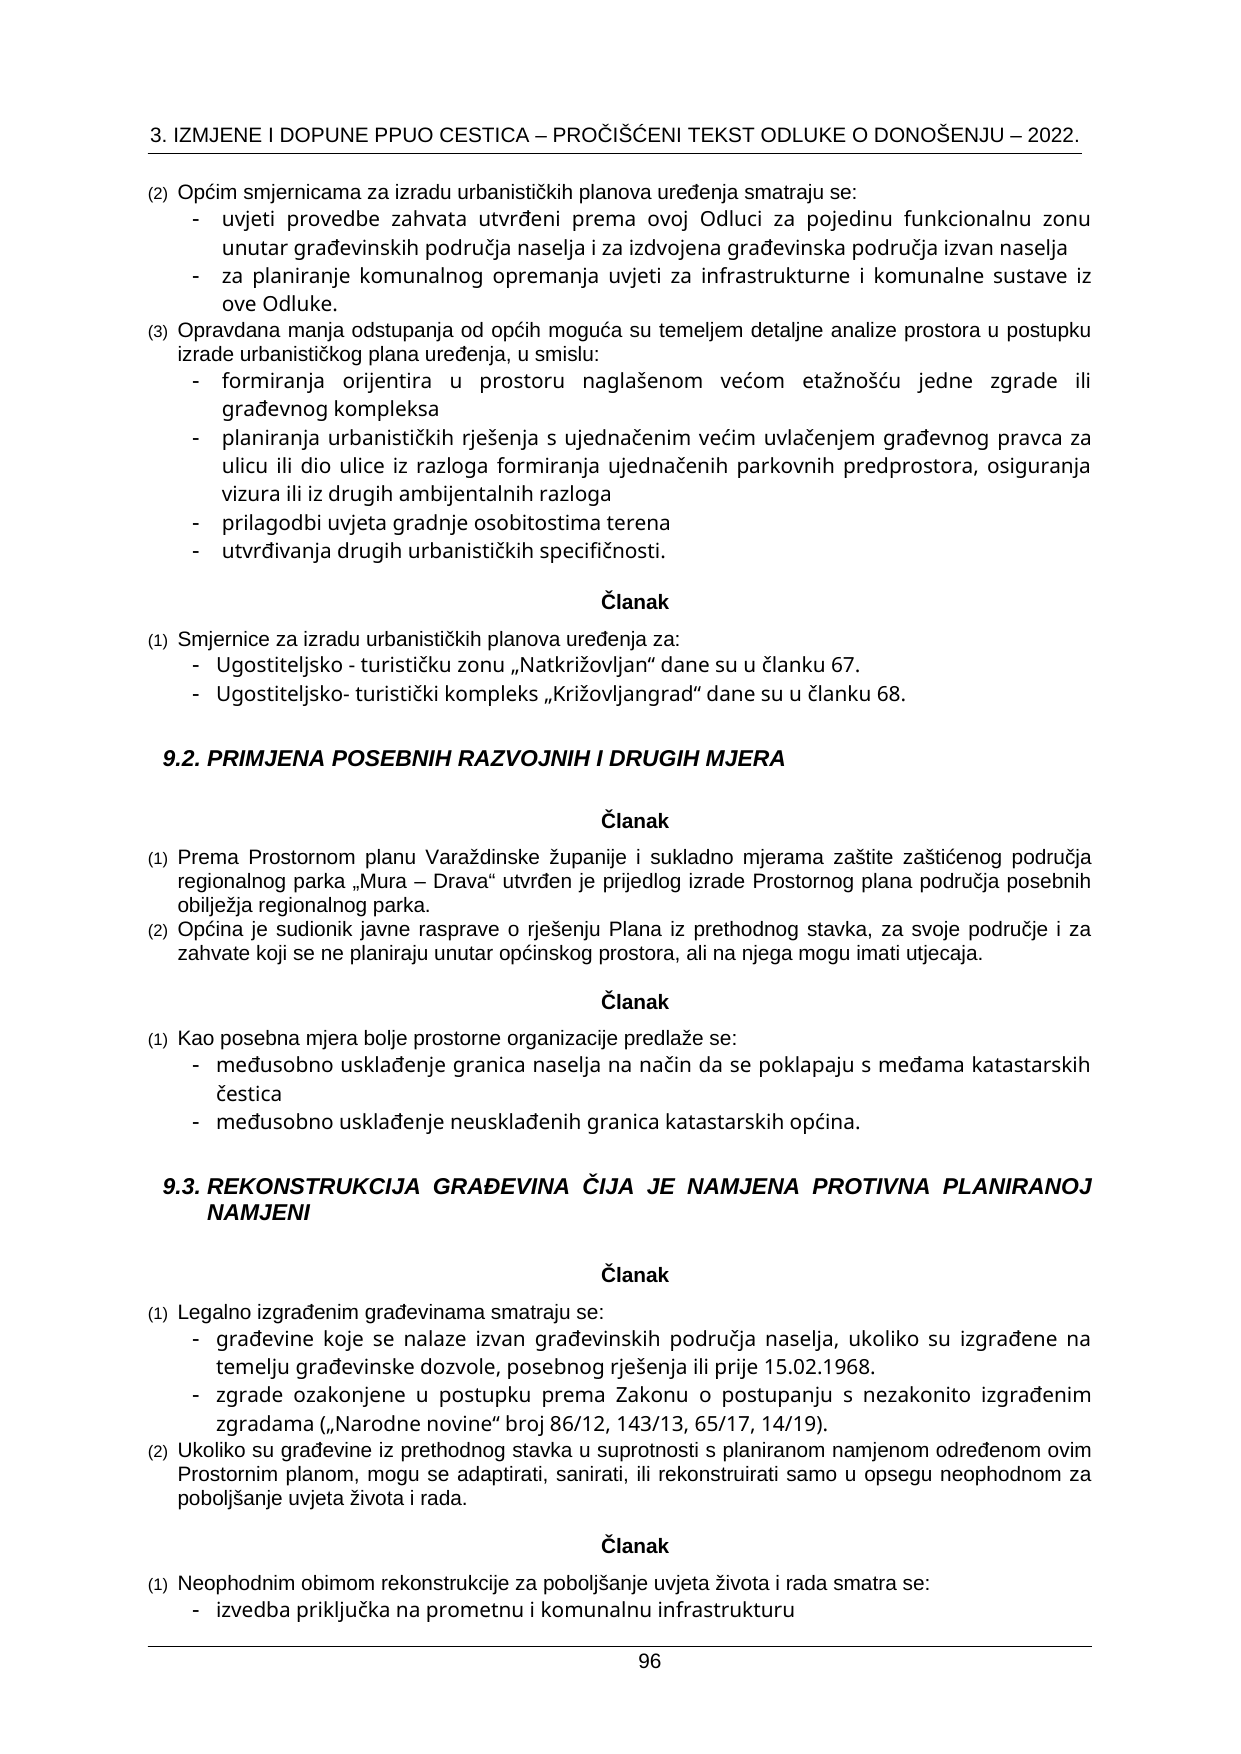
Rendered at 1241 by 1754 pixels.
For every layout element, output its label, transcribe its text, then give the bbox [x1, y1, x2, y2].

text međusobno usklađenje granica naselja na način da se poklapaju s međama katastarskih čestica [192, 1050, 1092, 1107]
list planiranja urbanističkih rješenja s ujednačenim većim uvlačenjem građevnog pravca za ulicu ili dio ulice iz razloga formiranja ujednačenih parkovnih predprostora, osiguranja vizura ili iz drugih ambijentalnih razloga [192, 423, 1092, 508]
text Članak 1. [148, 808, 1092, 832]
text zgrade ozakonjene u postupku prema Zakonu o postupanju s nezakonito izgrađenim zgradama („Narodne novine“ broj 86/12, 143/13, 65/17, 14/19). [192, 1381, 1092, 1437]
list uvjeti provedbe zahvata utvrđeni prema ovoj Odluci za pojedinu funkcionalnu zonu unutar građevinskih područja naselja i za izdvojena građevinska područja izvan naselja [192, 204, 1092, 261]
list Opravdana manja odstupanja od općih moguća su temeljem detaljne analize prostora u postupku izrade urbanističkog plana uređenja, u smislu: [148, 318, 1092, 366]
text međusobno usklađenje neusklađenih granica katastarskih općina. [192, 1107, 1092, 1136]
subtitle REKONSTRUKCIJA GRAĐEVINA ČIJA JE NAMJENA PROTIVNA PLANIRANOJ NAMJENI [162, 1173, 1092, 1226]
text Članak 2. [148, 1263, 1092, 1287]
list Prema Prostornom planu Varaždinske županije i sukladno mjerama zaštite zaštićenog područja regionalnog parka „Mura – Drava“ utvrđen je prijedlog izrade Prostornog plana područja posebnih obilježja regionalnog parka. [148, 845, 1092, 917]
list Legalno izgrađenim građevinama smatraju se: [148, 1300, 1092, 1324]
list Smjernice za izradu urbanističkih planova uređenja za: [148, 626, 1092, 650]
list utvrđivanja drugih urbanističkih specifičnosti. [192, 536, 1092, 565]
text Ugostiteljsko- turistički kompleks „Križovljangrad“ dane su u članku 68. [192, 679, 1092, 707]
text građevine koje se nalaze izvan građevinskih područja naselja, ukoliko su izgrađene na temelju građevinske dozvole, posebnog rješenja ili prije 15.02.1968. [192, 1324, 1092, 1381]
text Članak 2. [148, 990, 1092, 1014]
list Kao posebna mjera bolje prostorne organizacije predlaže se: [148, 1026, 1092, 1050]
list Neophodnim obimom rekonstrukcije za poboljšanje uvjeta života i rada smatra se: [148, 1571, 1092, 1595]
list Ukoliko su građevine iz prethodnog stavka u suprotnosti s planiranom namjenom određenom ovim Prostornim planom, mogu se adaptirati, sanirati, ili rekonstruirati samo u opsegu neophodnom za poboljšanje uvjeta života i rada. [148, 1437, 1092, 1509]
list formiranja orijentira u prostoru naglašenom većom etažnošću jedne zgrade ili građevnog kompleksa [192, 366, 1092, 423]
subtitle PRIMJENA POSEBNIH RAZVOJNIH I DRUGIH MJERA [162, 745, 1092, 771]
list za planiranje komunalnog opremanja uvjeti za infrastrukturne i komunalne sustave iz ove Odluke. [192, 261, 1092, 318]
list prilagodbi uvjeta gradnje osobitostima terena [192, 508, 1092, 536]
list Općim smjernicama za izradu urbanističkih planova uređenja smatraju se: [148, 180, 1092, 204]
list Općina je sudionik javne rasprave o rješenju Plana iz prethodnog stavka, za svoje područje i za zahvate koji se ne planiraju unutar općinskog prostora, ali na njega mogu imati utjecaja. [148, 917, 1092, 965]
text Članak 1. [148, 590, 1092, 614]
text Ugostiteljsko - turističku zonu „Natkrižovljan“ dane su u članku 67. [192, 650, 1092, 679]
text izvedba priključka na prometnu i komunalnu infrastrukturu [192, 1595, 1092, 1623]
text Članak 1. [148, 1534, 1092, 1558]
